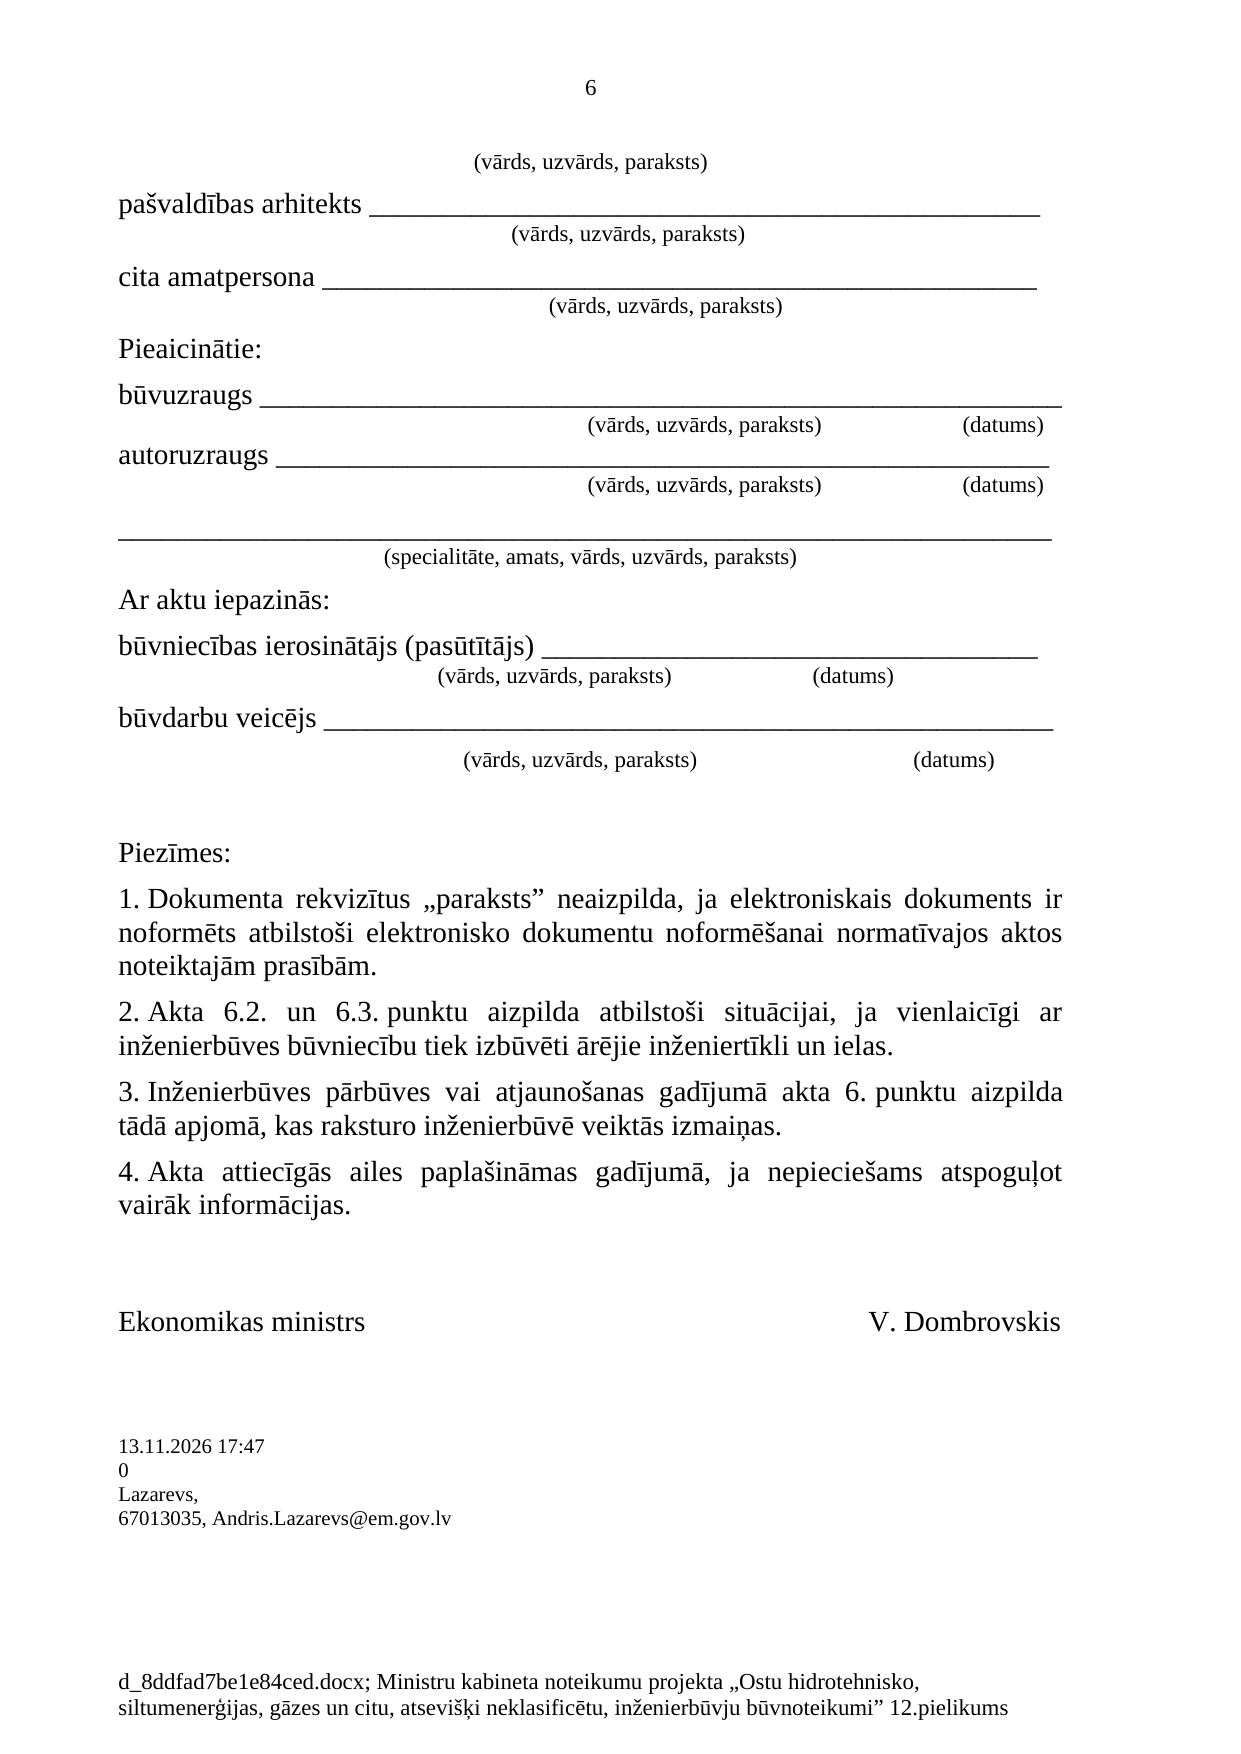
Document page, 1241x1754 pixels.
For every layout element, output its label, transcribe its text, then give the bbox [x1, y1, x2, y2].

text Pieaicinātie: [118, 331, 1063, 365]
text autoruzraugs _____________________________________________________ [118, 437, 1063, 471]
text 3. Inženierbūves pārbūves vai atjaunošanas gadījumā akta 6. punktu aizpilda tādā apjomā, kas raksturo inženierbūvē veiktās izmaiņas. [118, 1074, 1063, 1141]
text (vārds, uzvārds, paraksts) (datums) [118, 747, 1063, 773]
text (vārds, uzvārds, paraksts) [193, 292, 1063, 319]
text būvdarbu veicējs __________________________________________________ [118, 701, 1063, 734]
text Lazarevs, [118, 1482, 1063, 1506]
text 20.08.2014 16:59 [118, 1434, 1063, 1458]
text (vārds, uzvārds, paraksts) (datums) [493, 471, 1063, 497]
text (vārds, uzvārds, paraksts) (datums) [193, 662, 1063, 688]
text (vārds, uzvārds, paraksts) [118, 220, 1063, 246]
text cita amatpersona _________________________________________________ [118, 259, 1063, 292]
text 67013035, Andris.Lazarevs@em.gov.lv [118, 1506, 1063, 1530]
text 1. Dokumenta rekvizītus „paraksts” neaizpilda, ja elektroniskais dokuments ir noformēts atbilstoši elektronisko dokumentu noformēšanai normatīvajos aktos noteiktajām prasībām. [118, 881, 1063, 982]
text (specialitāte, amats, vārds, uzvārds, paraksts) [118, 543, 1063, 569]
text ________________________________________________________________ [118, 510, 1063, 543]
text (vārds, uzvārds, paraksts) (datums) [493, 411, 1063, 437]
text 4. Akta attiecīgās ailes paplašināmas gadījumā, ja nepieciešams atspoguļot vairāk informācijas. [118, 1154, 1063, 1221]
text pašvaldības arhitekts ______________________________________________ [118, 187, 1063, 220]
text (vārds, uzvārds, paraksts) [118, 148, 1063, 174]
text Ar aktu iepazinās: [118, 582, 1063, 616]
text Ekonomikas ministrs V. Dombrovskis [118, 1304, 1063, 1338]
text būvniecības ierosinātājs (pasūtītājs) __________________________________ [118, 628, 1063, 662]
text 2. Akta 6.2. un 6.3. punktu aizpilda atbilstoši situācijai, ja vienlaicīgi ar inženierbūves būvniecību tiek izbūvēti ārējie inženiertīkli un ielas. [118, 994, 1063, 1062]
text Piezīmes: [118, 835, 1063, 869]
text 972 [118, 1458, 1063, 1482]
text būvuzraugs _______________________________________________________ [118, 377, 1063, 411]
